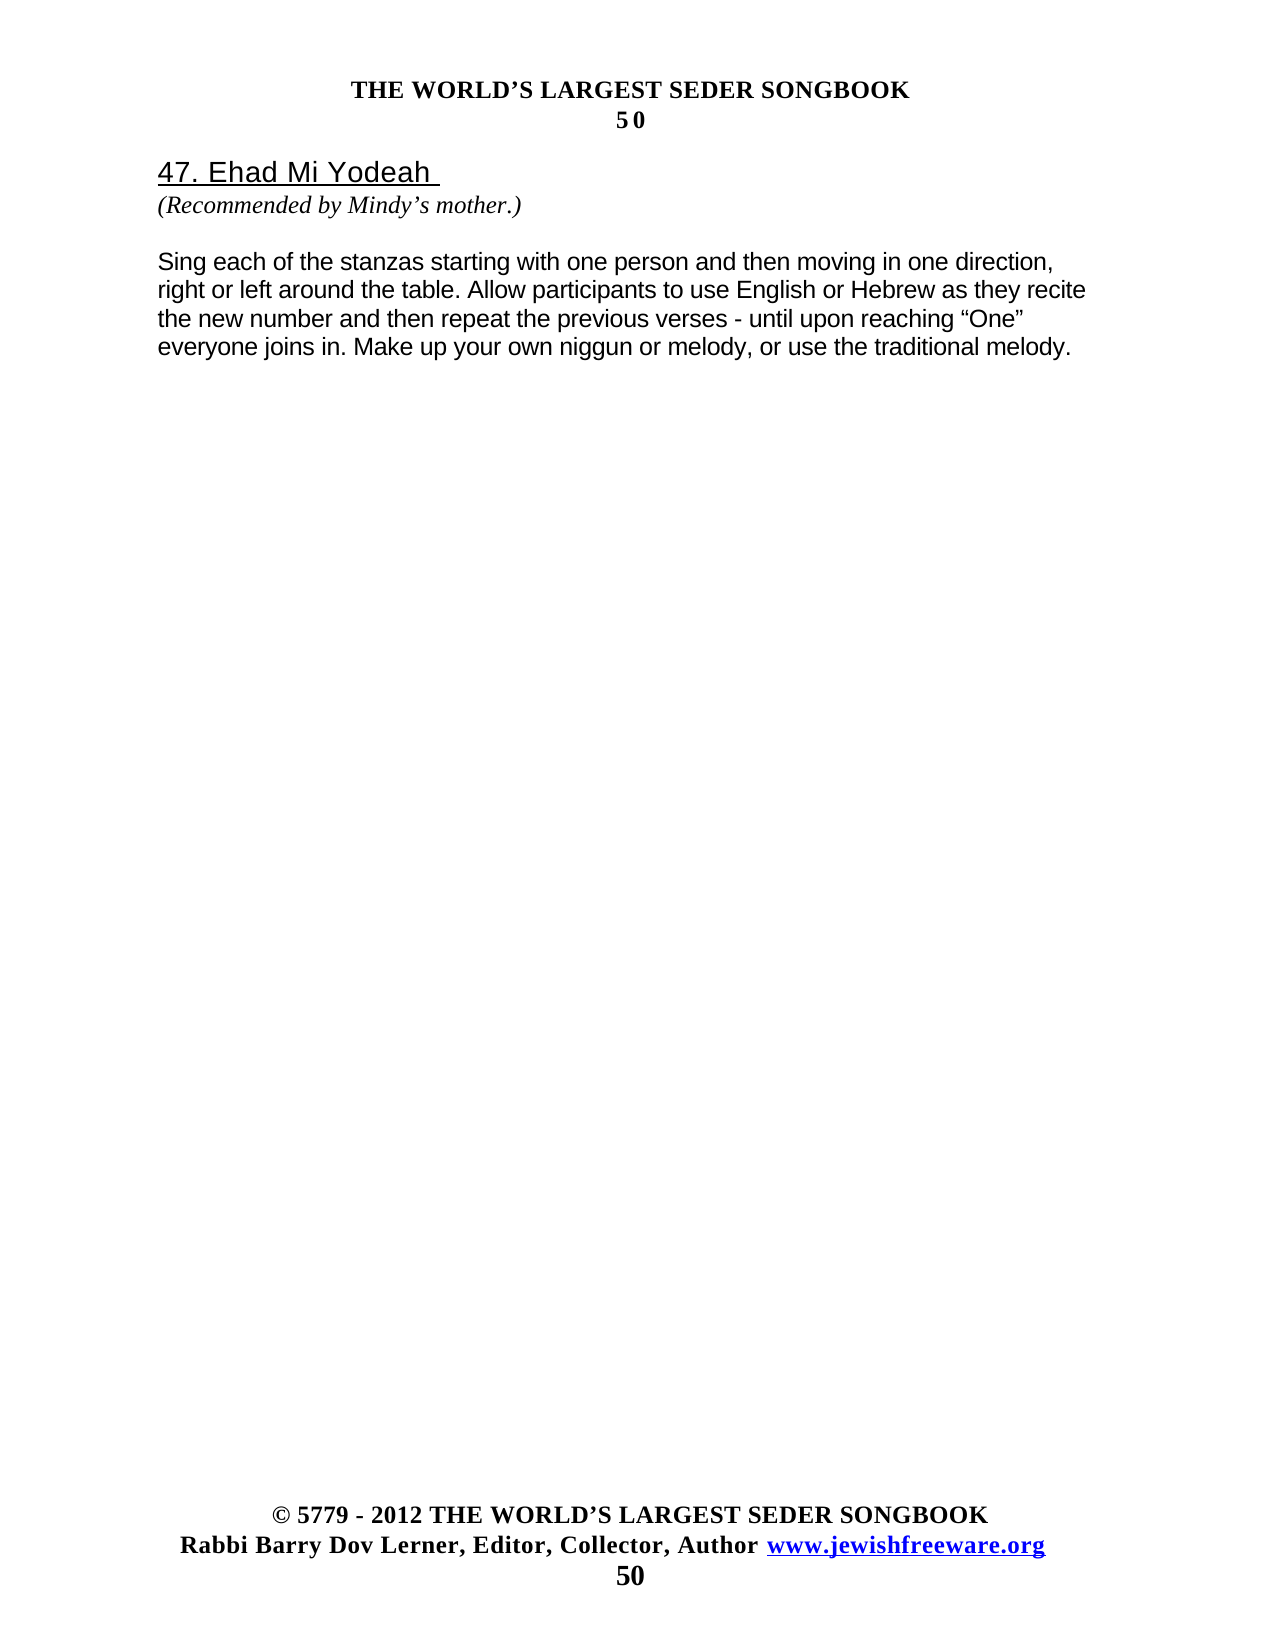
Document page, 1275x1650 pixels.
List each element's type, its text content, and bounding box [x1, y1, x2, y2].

text 50 [157, 1559, 1103, 1592]
text Rabbi Barry Dov Lerner, Editor, Collector, Author www.jewishfreeware.org [180, 1530, 1103, 1559]
text 50 [157, 104, 1103, 134]
text THE WORLD’S LARGEST SEDER SONGBOOK [157, 74, 1103, 104]
text (Recommended by Mindy’s mother.) [157, 191, 1103, 219]
text © 5779 - 2012 THE WORLD’S LARGEST SEDER SONGBOOK [157, 1500, 1103, 1530]
text 47. Ehad Mi Yodeah [157, 156, 1103, 189]
text Sing each of the stanzas starting with one person and then moving in one direction, right or left around the table. Allow participants to use English or Hebrew as they recite the new number and then repeat the previous verses - until upon reaching “One” everyone joins in. Make up your own niggun or melody, or use the traditional melody. [157, 247, 1103, 362]
